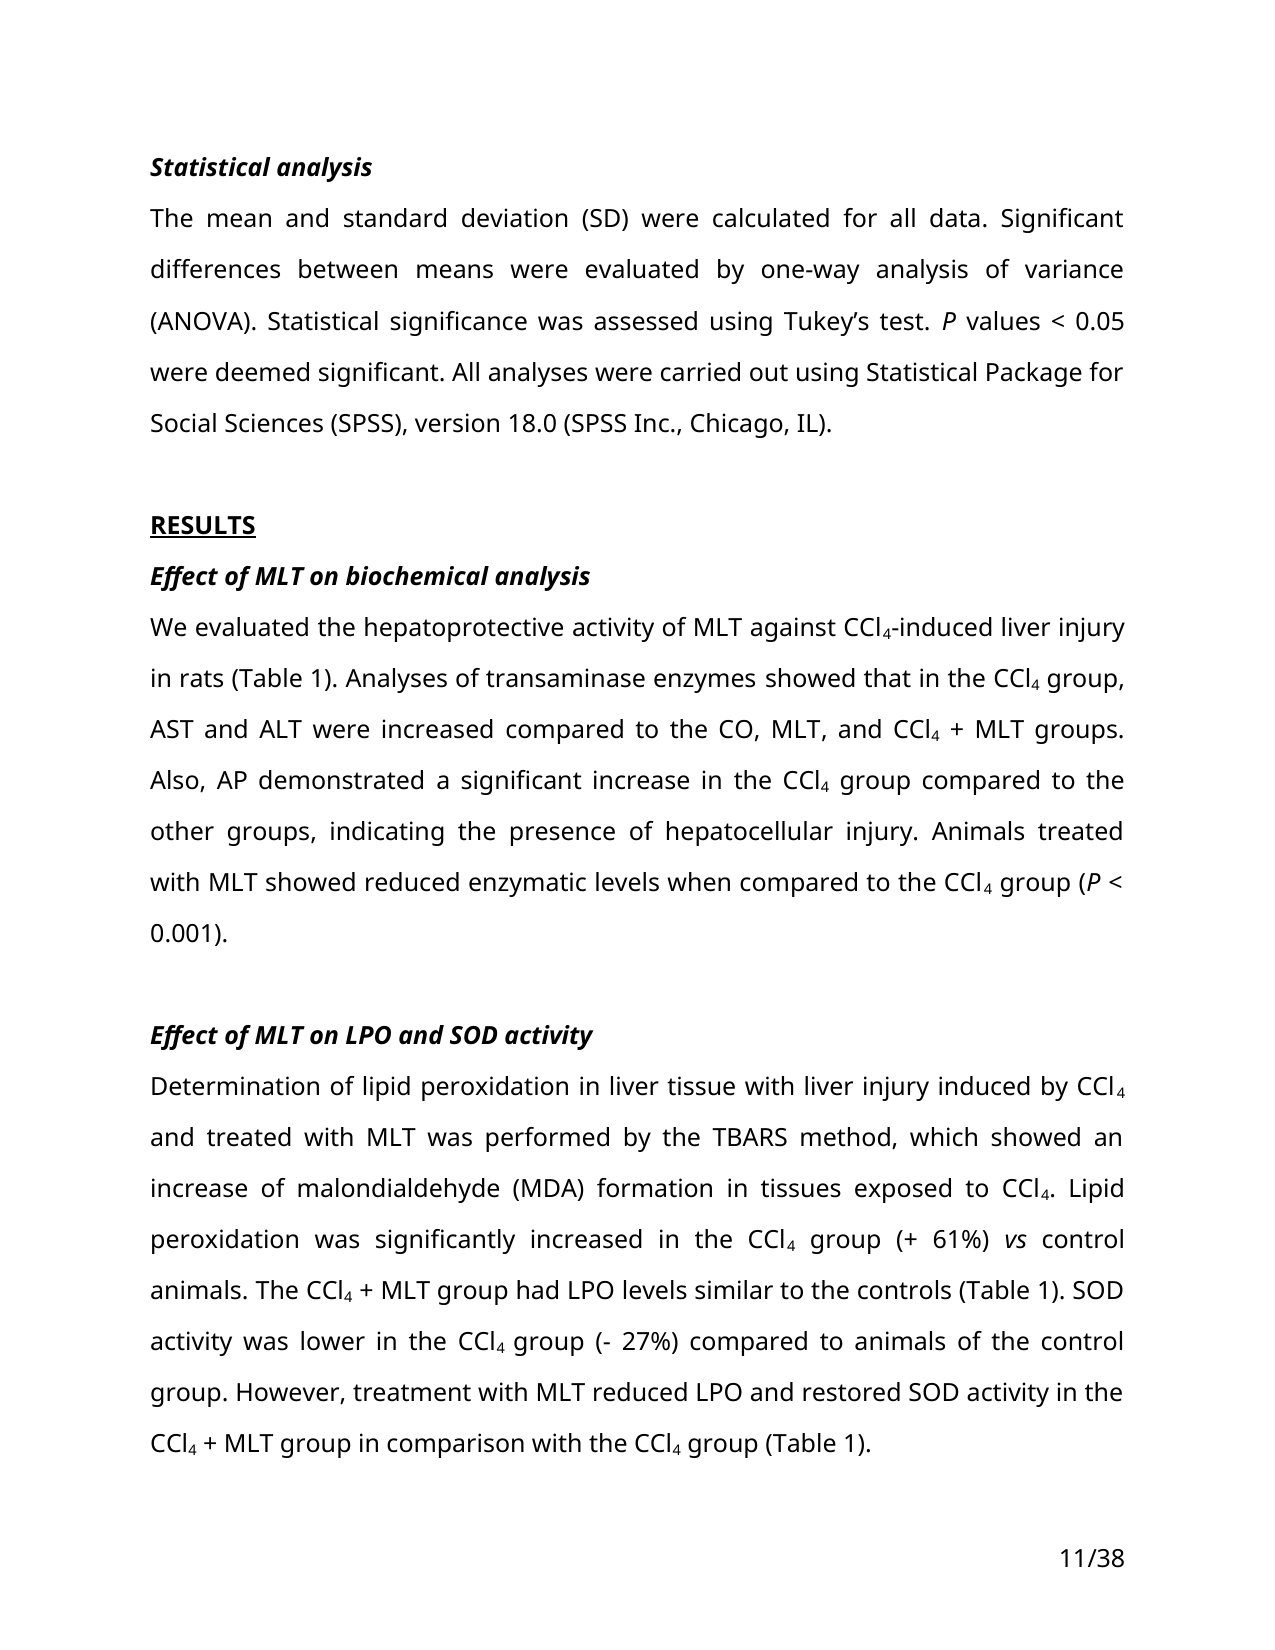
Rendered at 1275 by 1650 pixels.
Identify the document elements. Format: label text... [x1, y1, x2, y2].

text Effect of MLT on biochemical analysis [150, 558, 1125, 592]
text Effect of MLT on LPO and SOD activity [150, 1018, 1125, 1052]
text Determination of lipid peroxidation in liver tissue with liver injury induced by CCl4 and treated with MLT was performed by the TBARS method, which showed an increase of malondialdehyde (MDA) formation in tissues exposed to CCl4. Lipid peroxidation was significantly increased in the CCl4 group (+ 61%) vs control animals. The CCl4 + MLT group had LPO levels similar to the controls (Table 1). SOD activity was lower in the CCl4 group (- 27%) compared to animals of the control group. However, treatment with MLT reduced LPO and restored SOD activity in the CCl4 + MLT group in comparison with the CCl4 group (Table 1). [150, 1069, 1125, 1460]
text The mean and standard deviation (SD) were calculated for all data. Significant differences between means were evaluated by one-way analysis of variance (ANOVA). Statistical significance was assessed using Tukey’s test. P values < 0.05 were deemed significant. All analyses were carried out using Statistical Package for Social Sciences (SPSS), version 18.0 (SPSS Inc., Chicago, IL). [150, 201, 1125, 439]
text Statistical analysis [150, 150, 1125, 184]
text RESULTS [150, 507, 1125, 541]
text We evaluated the hepatoprotective activity of MLT against CCl4-induced liver injury in rats (Table 1). Analyses of transaminase enzymes showed that in the CCl4 group, AST and ALT were increased compared to the CO, MLT, and CCl4 + MLT groups. Also, AP demonstrated a significant increase in the CCl4 group compared to the other groups, indicating the presence of hepatocellular injury. Animals treated with MLT showed reduced enzymatic levels when compared to the CCl4 group (P < 0.001). [150, 609, 1125, 950]
